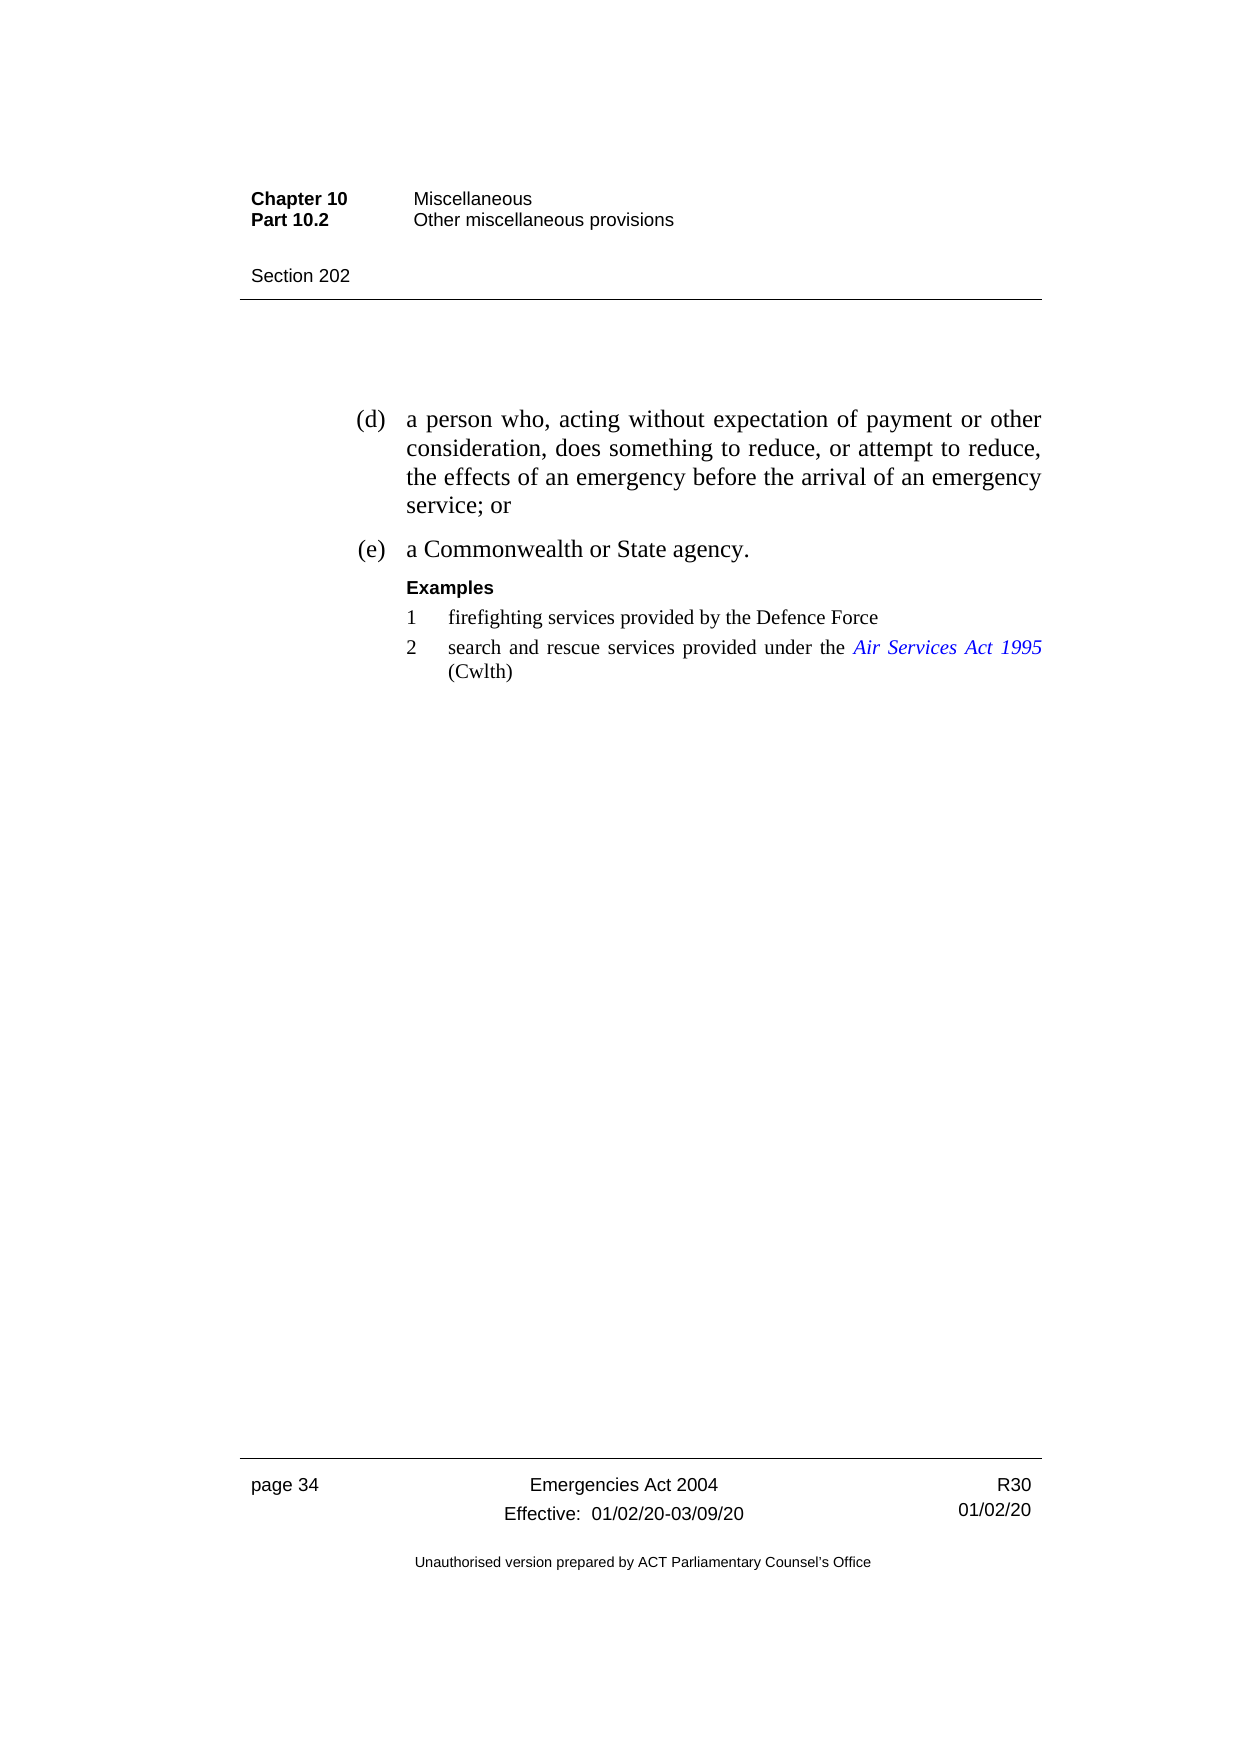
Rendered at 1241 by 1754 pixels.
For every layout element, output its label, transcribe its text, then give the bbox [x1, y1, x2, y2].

text 1 firefighting services provided by the Defence Force [406, 605, 1042, 629]
text (e) a Commonwealth or State agency. [239, 534, 1042, 562]
text 2 search and rescue services provided under the Air Services Act 1995 (Cwlth) [406, 635, 1042, 683]
text (d) a person who, acting without expectation of payment or other consideration, does something to reduce, or attempt to reduce, the effects of an emergency before the arrival of an emergency service; or [239, 404, 1042, 519]
text Examples [406, 577, 1042, 599]
